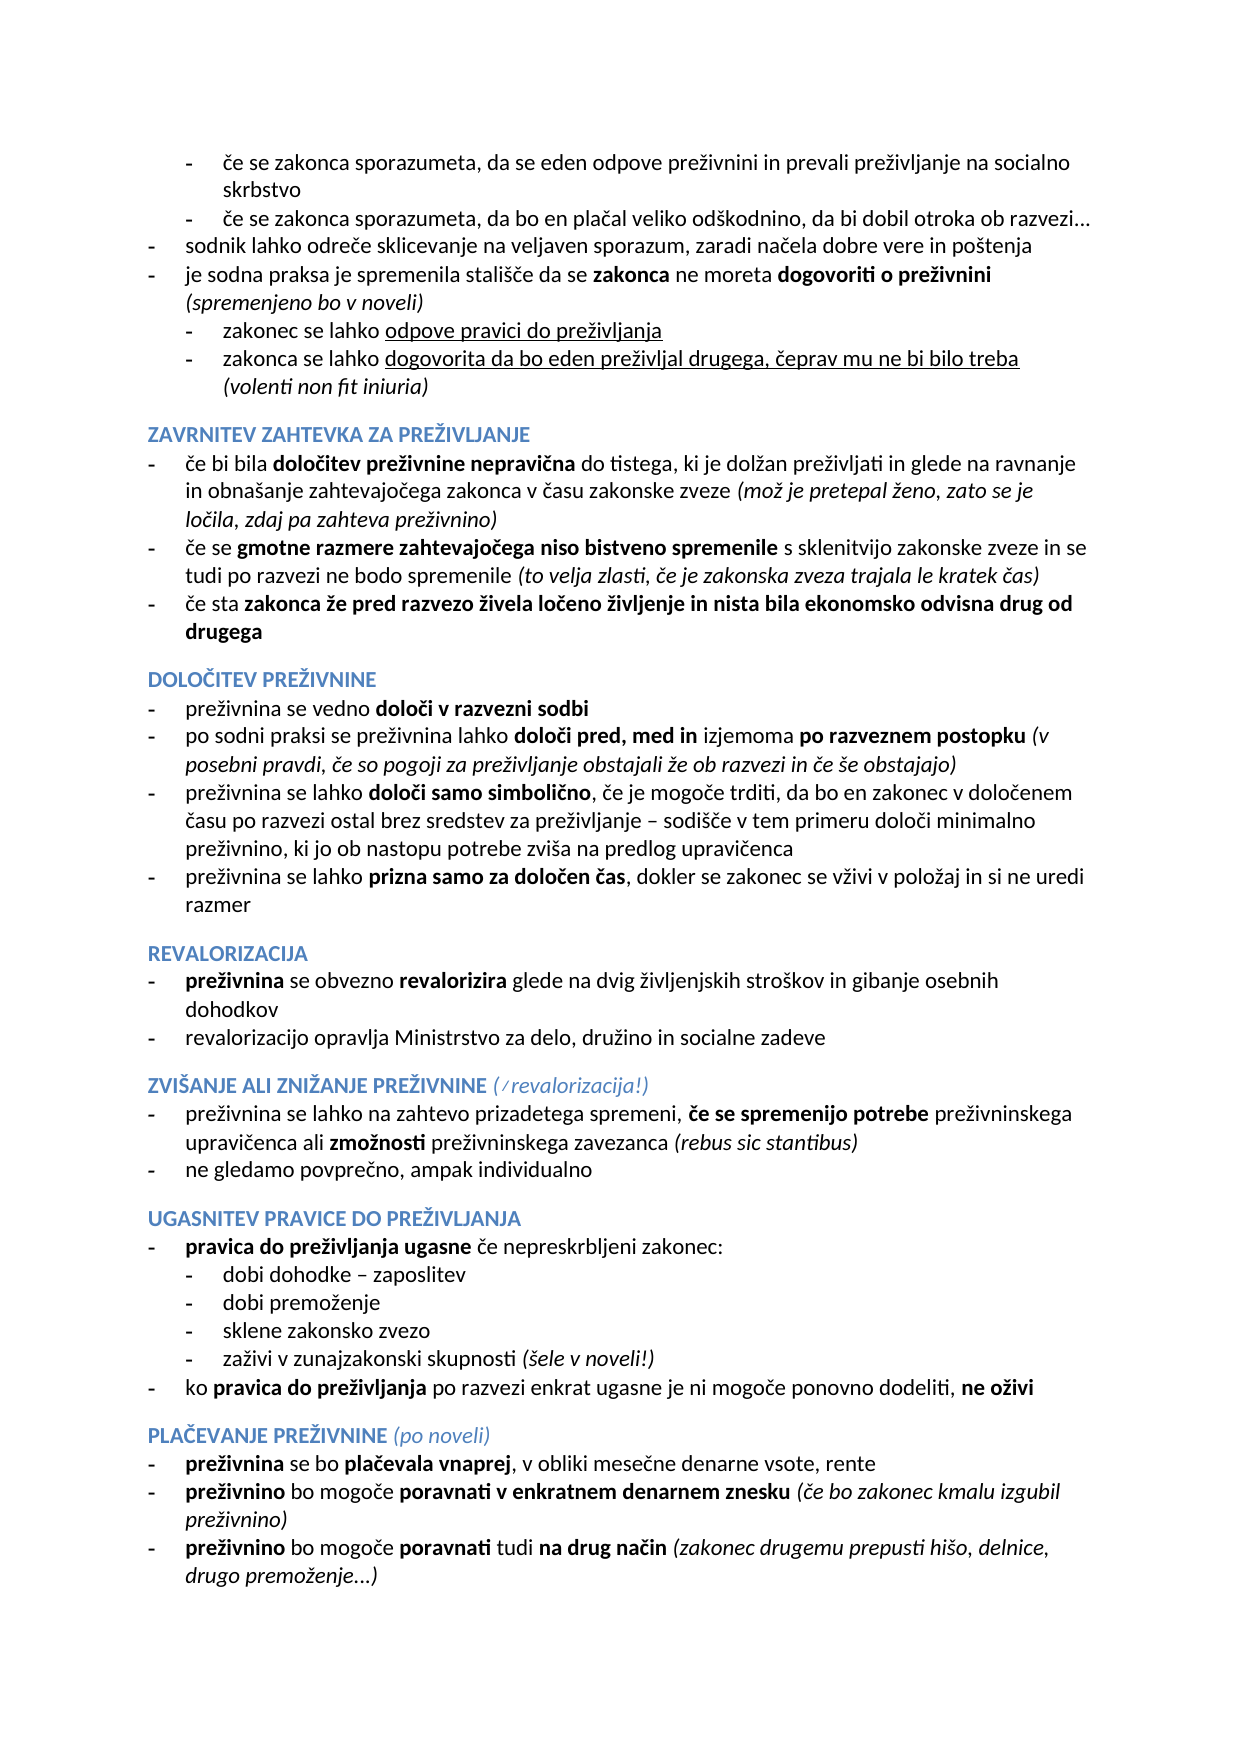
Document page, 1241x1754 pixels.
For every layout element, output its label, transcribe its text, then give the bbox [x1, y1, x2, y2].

list dobi premoženje [185, 1288, 1093, 1317]
list zakonca se lahko dogovorita da bo eden preživljal drugega, čeprav mu ne bi bilo treba (volenti non fit iniuria) [185, 344, 1093, 400]
list preživnina se lahko prizna samo za določen čas, dokler se zakonec se vživi v položaj in si ne uredi razmer [148, 862, 1093, 918]
list če bi bila določitev preživnine nepravična do tistega, ki je dolžan preživljati in glede na ravnanje in obnašanje zahtevajočega zakonca v času zakonske zveze (mož je pretepal ženo, zato se je ločila, zdaj pa zahteva preživnino) [148, 449, 1093, 533]
list če se gmotne razmere zahtevajočega niso bistveno spremenile s sklenitvijo zakonske zveze in se tudi po razvezi ne bodo spremenile (to velja zlasti, če je zakonska zveza trajala le kratek čas) [148, 533, 1093, 589]
list zakonec se lahko odpove pravici do preživljanja [185, 316, 1093, 344]
list sodnik lahko odreče sklicevanje na veljaven sporazum, zaradi načela dobre vere in poštenja [148, 232, 1093, 260]
list po sodni praksi se preživnina lahko določi pred, med in izjemoma po razveznem postopku (v posebni pravdi, če so pogoji za preživljanje obstajali že ob razvezi in če še obstajajo) [148, 722, 1093, 778]
subtitle UGASNITEV PRAVICE DO PREŽIVLJANJA [148, 1204, 1093, 1232]
list revalorizacijo opravlja Ministrstvo za delo, družino in socialne zadeve [148, 1023, 1093, 1051]
list preživnina se lahko določi samo simbolično, če je mogoče trditi, da bo en zakonec v določenem času po razvezi ostal brez sredstev za preživljanje – sodišče v tem primeru določi minimalno preživnino, ki jo ob nastopu potrebe zviša na predlog upravičenca [148, 778, 1093, 862]
list preživnina se vedno določi v razvezni sodbi [148, 694, 1093, 722]
list preživnina se lahko na zahtevo prizadetega spremeni, če se spremenijo potrebe preživninskega upravičenca ali zmožnosti preživninskega zavezanca (rebus sic stantibus) [148, 1099, 1093, 1156]
list ko pravica do preživljanja po razvezi enkrat ugasne je ni mogoče ponovno dodeliti, ne oživi [148, 1373, 1093, 1401]
list dobi dohodke – zaposlitev [185, 1261, 1093, 1288]
subtitle PLAČEVANJE PREŽIVNINE (po noveli) [148, 1421, 1093, 1449]
subtitle ZVIŠANJE ALI ZNIŽANJE PREŽIVNINE (≠revalorizacija!) [148, 1072, 1093, 1099]
list preživnina se obvezno revalorizira glede na dvig življenjskih stroškov in gibanje osebnih dohodkov [148, 967, 1093, 1023]
subtitle ZAVRNITEV ZAHTEVKA ZA PREŽIVLJANJE [148, 421, 1093, 449]
list ne gledamo povprečno, ampak individualno [148, 1156, 1093, 1184]
list je sodna praksa je spremenila stališče da se zakonca ne moreta dogovoriti o preživnini (spremenjeno bo v noveli) [148, 260, 1093, 316]
list preživnino bo mogoče poravnati tudi na drug način (zakonec drugemu prepusti hišo, delnice, drugo premoženje...) [148, 1533, 1093, 1589]
list če sta zakonca že pred razvezo živela ločeno življenje in nista bila ekonomsko odvisna drug od drugega [148, 589, 1093, 645]
list če se zakonca sporazumeta, da bo en plačal veliko odškodnino, da bi dobil otroka ob razvezi... [185, 204, 1104, 232]
list preživnino bo mogoče poravnati v enkratnem denarnem znesku (če bo zakonec kmalu izgubil preživnino) [148, 1477, 1093, 1533]
list če se zakonca sporazumeta, da se eden odpove preživnini in prevali preživljanje na socialno skrbstvo [185, 148, 1093, 204]
list zaživi v zunajzakonski skupnosti (šele v noveli!) [185, 1344, 1093, 1373]
subtitle DOLOČITEV PREŽIVNINE [148, 666, 1093, 694]
subtitle REVALORIZACIJA [148, 939, 1093, 967]
list pravica do preživljanja ugasne če nepreskrbljeni zakonec: [148, 1232, 1093, 1261]
list preživnina se bo plačevala vnaprej, v obliki mesečne denarne vsote, rente [148, 1449, 1093, 1477]
list sklene zakonsko zvezo [185, 1317, 1093, 1344]
